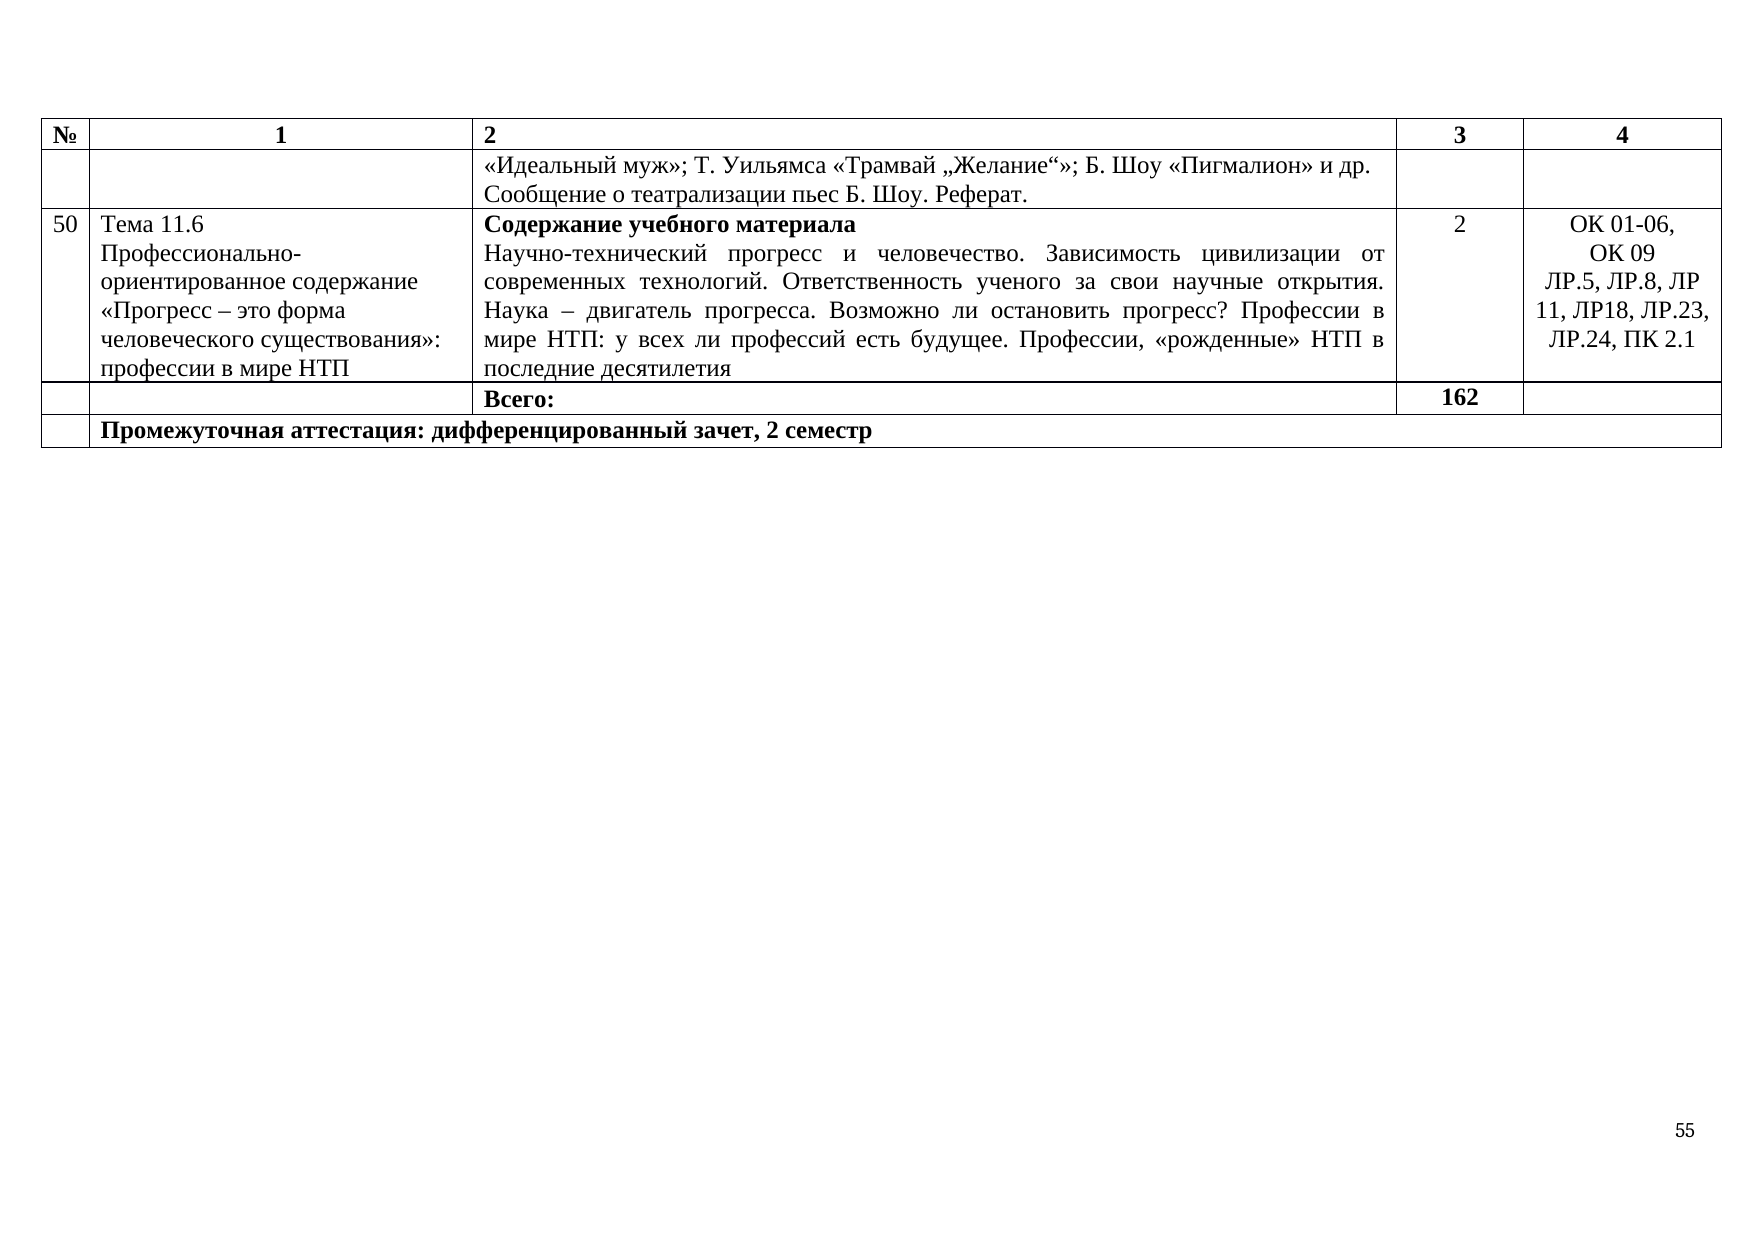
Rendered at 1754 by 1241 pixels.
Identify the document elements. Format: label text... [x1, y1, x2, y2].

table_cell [473, 150, 1396, 208]
table_cell 162 [1397, 383, 1523, 414]
table_header 4 [1524, 119, 1721, 149]
table_header 1 [90, 119, 472, 149]
table_cell [42, 415, 89, 447]
table_header 3 [1397, 119, 1523, 149]
table_cell [42, 383, 89, 414]
table_header 2 [473, 119, 1396, 149]
table_cell Содержание учебного материала Научно-технический прогресс и человечество. Зависимость цивилизации от современных технологий. Ответственность ученого за свои научные открытия. Наука – двигатель прогресса. Возможно ли остановить прогресс? Профессии в мире НТП: у всех ли профессий есть будущее. Профессии, «рожденные» НТП в последние десятилетия [473, 209, 1396, 381]
table_cell [1524, 383, 1721, 414]
table_cell 50 [42, 209, 89, 381]
table_cell [90, 383, 472, 414]
table_cell Тема 11.6 Профессионально-ориентированное содержание «Прогресс – это форма человеческого существования»: профессии в мире НТП [90, 209, 472, 381]
table_cell Промежуточная аттестация: дифференцированный зачет, 2 семестр [90, 415, 1721, 447]
table_cell Всего: [473, 383, 1396, 414]
table_cell ОК 01-06, ОК 09 ЛР.5, ЛР.8, ЛР 11, ЛР18, ЛР.23, ЛР.24, ПК 2.1 [1524, 209, 1721, 381]
table_header № [42, 119, 89, 149]
table_cell 2 [1397, 209, 1523, 381]
table_cell 1 [1397, 150, 1523, 208]
table_cell [1524, 150, 1721, 208]
